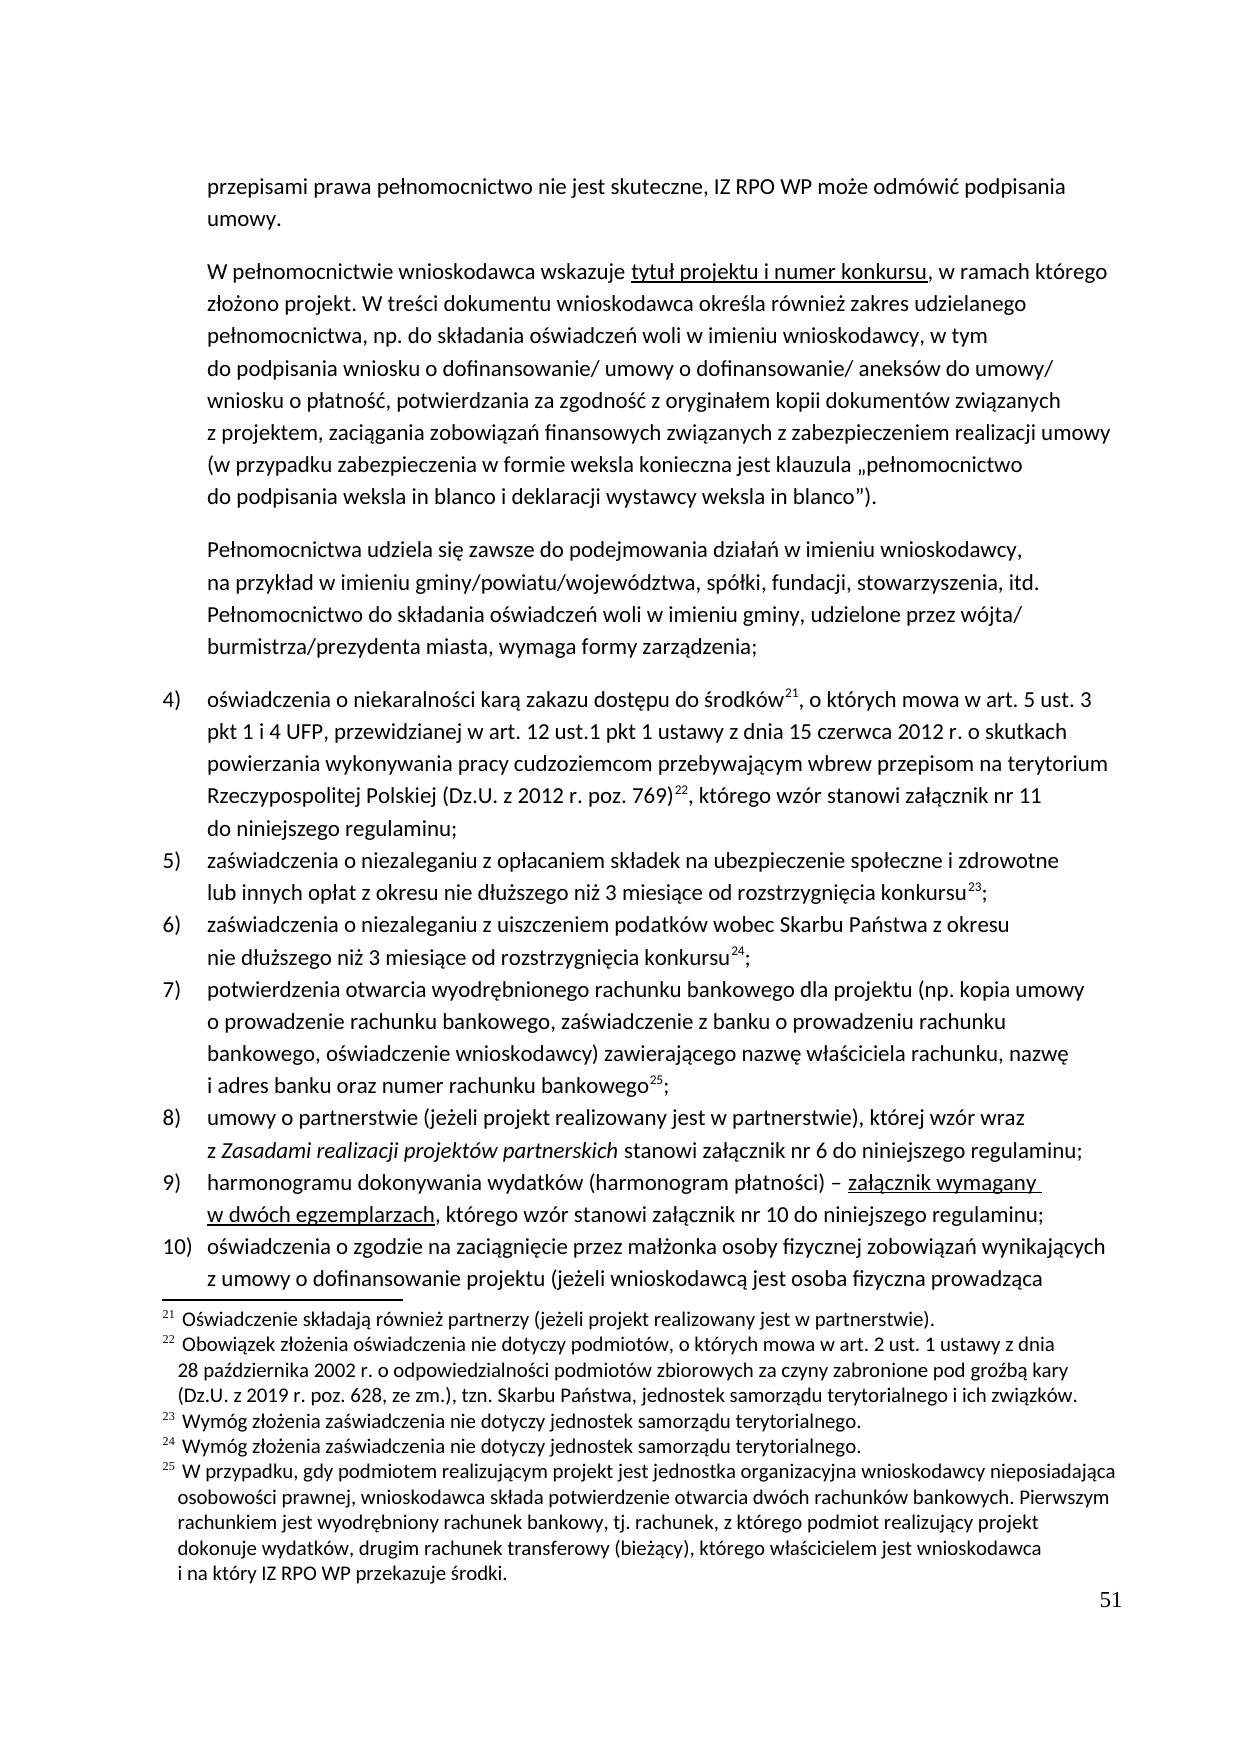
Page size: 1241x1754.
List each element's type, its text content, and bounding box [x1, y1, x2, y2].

text Pełnomocnictwa udziela się zawsze do podejmowania działań w imieniu wnioskodawcy, na przykład w imieniu gminy/powiatu/województwa, spółki, fundacji, stowarzyszenia, itd. Pełnomocnictwo do składania oświadczeń woli w imieniu gminy, udzielone przez wójta/ burmistrza/prezydenta miasta, wymaga formy zarządzenia; [207, 536, 1122, 660]
list oświadczenia o niekaralności karą zakazu dostępu do środków, o których mowa w art. 5 ust. 3 pkt 1 i 4 UFP, przewidzianej w art. 12 ust.1 pkt 1 ustawy z dnia 15 czerwca 2012 r. o skutkach powierzania wykonywania pracy cudzoziemcom przebywającym wbrew przepisom na terytorium Rzeczypospolitej Polskiej (Dz.U. z 2012 r. poz. 769), którego wzór stanowi załącznik nr 11 do niniejszego regulaminu; [162, 685, 1122, 842]
list potwierdzenia otwarcia wyodrębnionego rachunku bankowego dla projektu (np. kopia umowy o prowadzenie rachunku bankowego, zaświadczenie z banku o prowadzeniu rachunku bankowego, oświadczenie wnioskodawcy) zawierającego nazwę właściciela rachunku, nazwę i adres banku oraz numer rachunku bankowego; [162, 975, 1122, 1099]
list zaświadczenia o niezaleganiu z uiszczeniem podatków wobec Skarbu Państwa z okresu nie dłuższego niż 3 miesiące od rozstrzygnięcia konkursu; [162, 910, 1122, 971]
text W pełnomocnictwie wnioskodawca wskazuje tytuł projektu i numer konkursu, w ramach którego złożono projekt. W treści dokumentu wnioskodawca określa również zakres udzielanego pełnomocnictwa, np. do składania oświadczeń woli w imieniu wnioskodawcy, w tym do podpisania wniosku o dofinansowanie/ umowy o dofinansowanie/ aneksów do umowy/ wniosku o płatność, potwierdzania za zgodność z oryginałem kopii dokumentów związanych z projektem, zaciągania zobowiązań finansowych związanych z zabezpieczeniem realizacji umowy (w przypadku zabezpieczenia w formie weksla konieczna jest klauzula „pełnomocnictwo do podpisania weksla in blanco i deklaracji wystawcy weksla in blanco”). [207, 257, 1122, 511]
list umowy o partnerstwie (jeżeli projekt realizowany jest w partnerstwie), której wzór wraz z Zasadami realizacji projektów partnerskich stanowi załącznik nr 6 do niniejszego regulaminu; [162, 1103, 1122, 1164]
list harmonogramu dokonywania wydatków (harmonogram płatności) – załącznik wymagany w dwóch egzemplarzach, którego wzór stanowi załącznik nr 10 do niniejszego regulaminu; [162, 1168, 1122, 1228]
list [162, 1232, 1122, 1292]
list zaświadczenia o niezaleganiu z opłacaniem składek na ubezpieczenie społeczne i zdrowotne lub innych opłat z okresu nie dłuższego niż 3 miesiące od rozstrzygnięcia konkursu; [162, 846, 1122, 906]
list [162, 172, 1122, 232]
